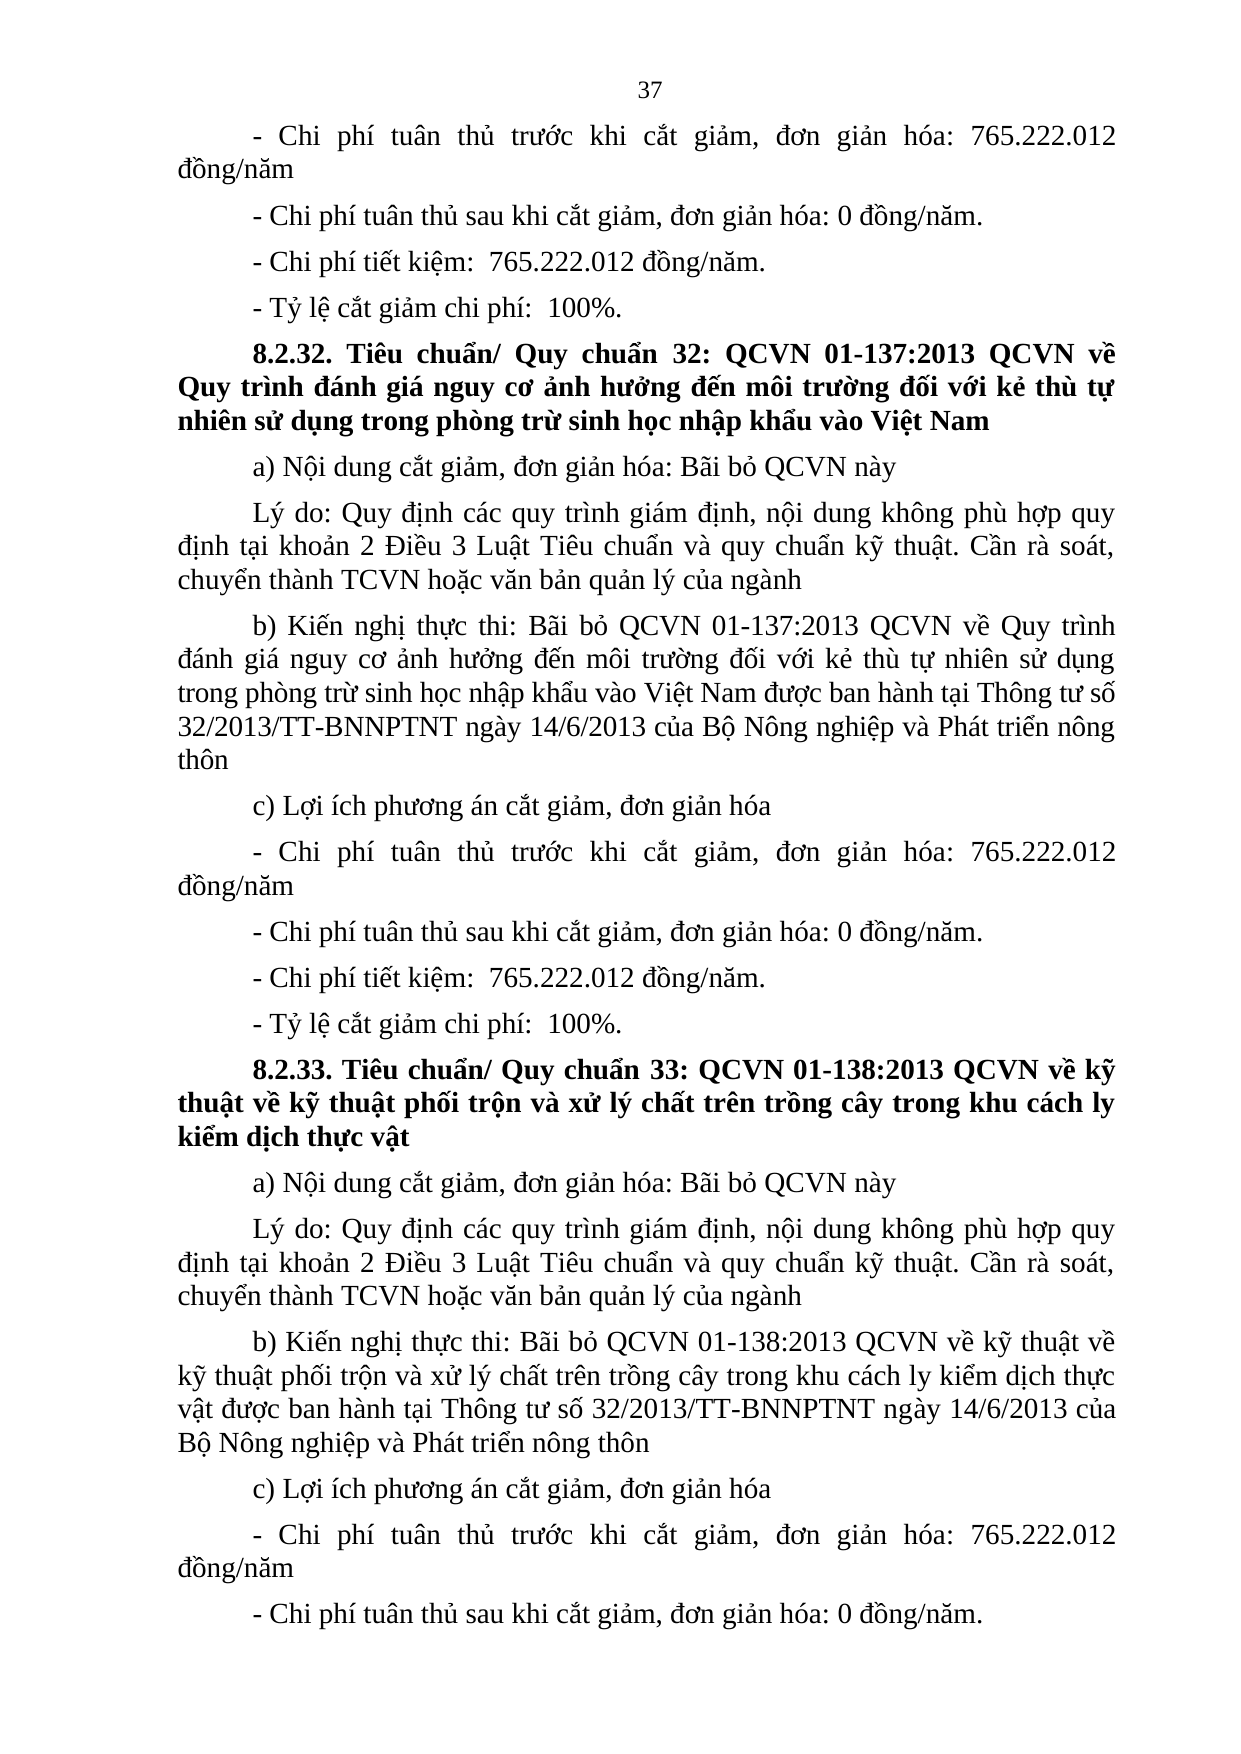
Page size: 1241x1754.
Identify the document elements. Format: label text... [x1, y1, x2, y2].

text c) Lợi ích phương án cắt giảm, đơn giản hóa [177, 1471, 1116, 1504]
text - Chi phí tuân thủ trước khi cắt giảm, đơn giản hóa: 765.222.012 đồng/năm [177, 1517, 1116, 1584]
text - Tỷ lệ cắt giảm chi phí: 100%. [177, 1006, 1116, 1039]
text a) Nội dung cắt giảm, đơn giản hóa: Bãi bỏ QCVN này [177, 449, 1116, 482]
text - Tỷ lệ cắt giảm chi phí: 100%. [177, 290, 1116, 323]
text - Chi phí tuân thủ trước khi cắt giảm, đơn giản hóa: 765.222.012 đồng/năm [177, 118, 1116, 185]
text - Chi phí tuân thủ sau khi cắt giảm, đơn giản hóa: 0 đồng/năm. [177, 198, 1116, 231]
text - Chi phí tuân thủ trước khi cắt giảm, đơn giản hóa: 765.222.012 đồng/năm [177, 834, 1116, 901]
text - Chi phí tuân thủ sau khi cắt giảm, đơn giản hóa: 0 đồng/năm. [177, 1597, 1116, 1630]
text - Chi phí tiết kiệm: 765.222.012 đồng/năm. [177, 960, 1116, 993]
text 8.2.33. Tiêu chuẩn/ Quy chuẩn 33: QCVN 01-138:2013 QCVN về kỹ thuật về kỹ thuật phối trộn và xử lý chất trên trồng cây trong khu cách ly kiểm dịch thực vật [177, 1052, 1116, 1153]
text - Chi phí tuân thủ sau khi cắt giảm, đơn giản hóa: 0 đồng/năm. [177, 914, 1116, 947]
text a) Nội dung cắt giảm, đơn giản hóa: Bãi bỏ QCVN này [177, 1165, 1116, 1199]
text c) Lợi ích phương án cắt giảm, đơn giản hóa [177, 788, 1116, 822]
text b) Kiến nghị thực thi: Bãi bỏ QCVN 01-138:2013 QCVN về kỹ thuật về kỹ thuật phối trộn và xử lý chất trên trồng cây trong khu cách ly kiểm dịch thực vật được ban hành tại Thông tư số 32/2013/TT-BNNPTNT ngày 14/6/2013 của Bộ Nông nghiệp và Phát triển nông thôn [177, 1324, 1116, 1458]
text - Chi phí tiết kiệm: 765.222.012 đồng/năm. [177, 244, 1116, 277]
text 8.2.32. Tiêu chuẩn/ Quy chuẩn 32: QCVN 01-137:2013 QCVN về Quy trình đánh giá nguy cơ ảnh hưởng đến môi trường đối với kẻ thù tự nhiên sử dụng trong phòng trừ sinh học nhập khẩu vào Việt Nam [177, 336, 1116, 436]
text b) Kiến nghị thực thi: Bãi bỏ QCVN 01-137:2013 QCVN về Quy trình đánh giá nguy cơ ảnh hưởng đến môi trường đối với kẻ thù tự nhiên sử dụng trong phòng trừ sinh học nhập khẩu vào Việt Nam được ban hành tại Thông tư số 32/2013/TT-BNNPTNT ngày 14/6/2013 của Bộ Nông nghiệp và Phát triển nông thôn [177, 608, 1116, 776]
